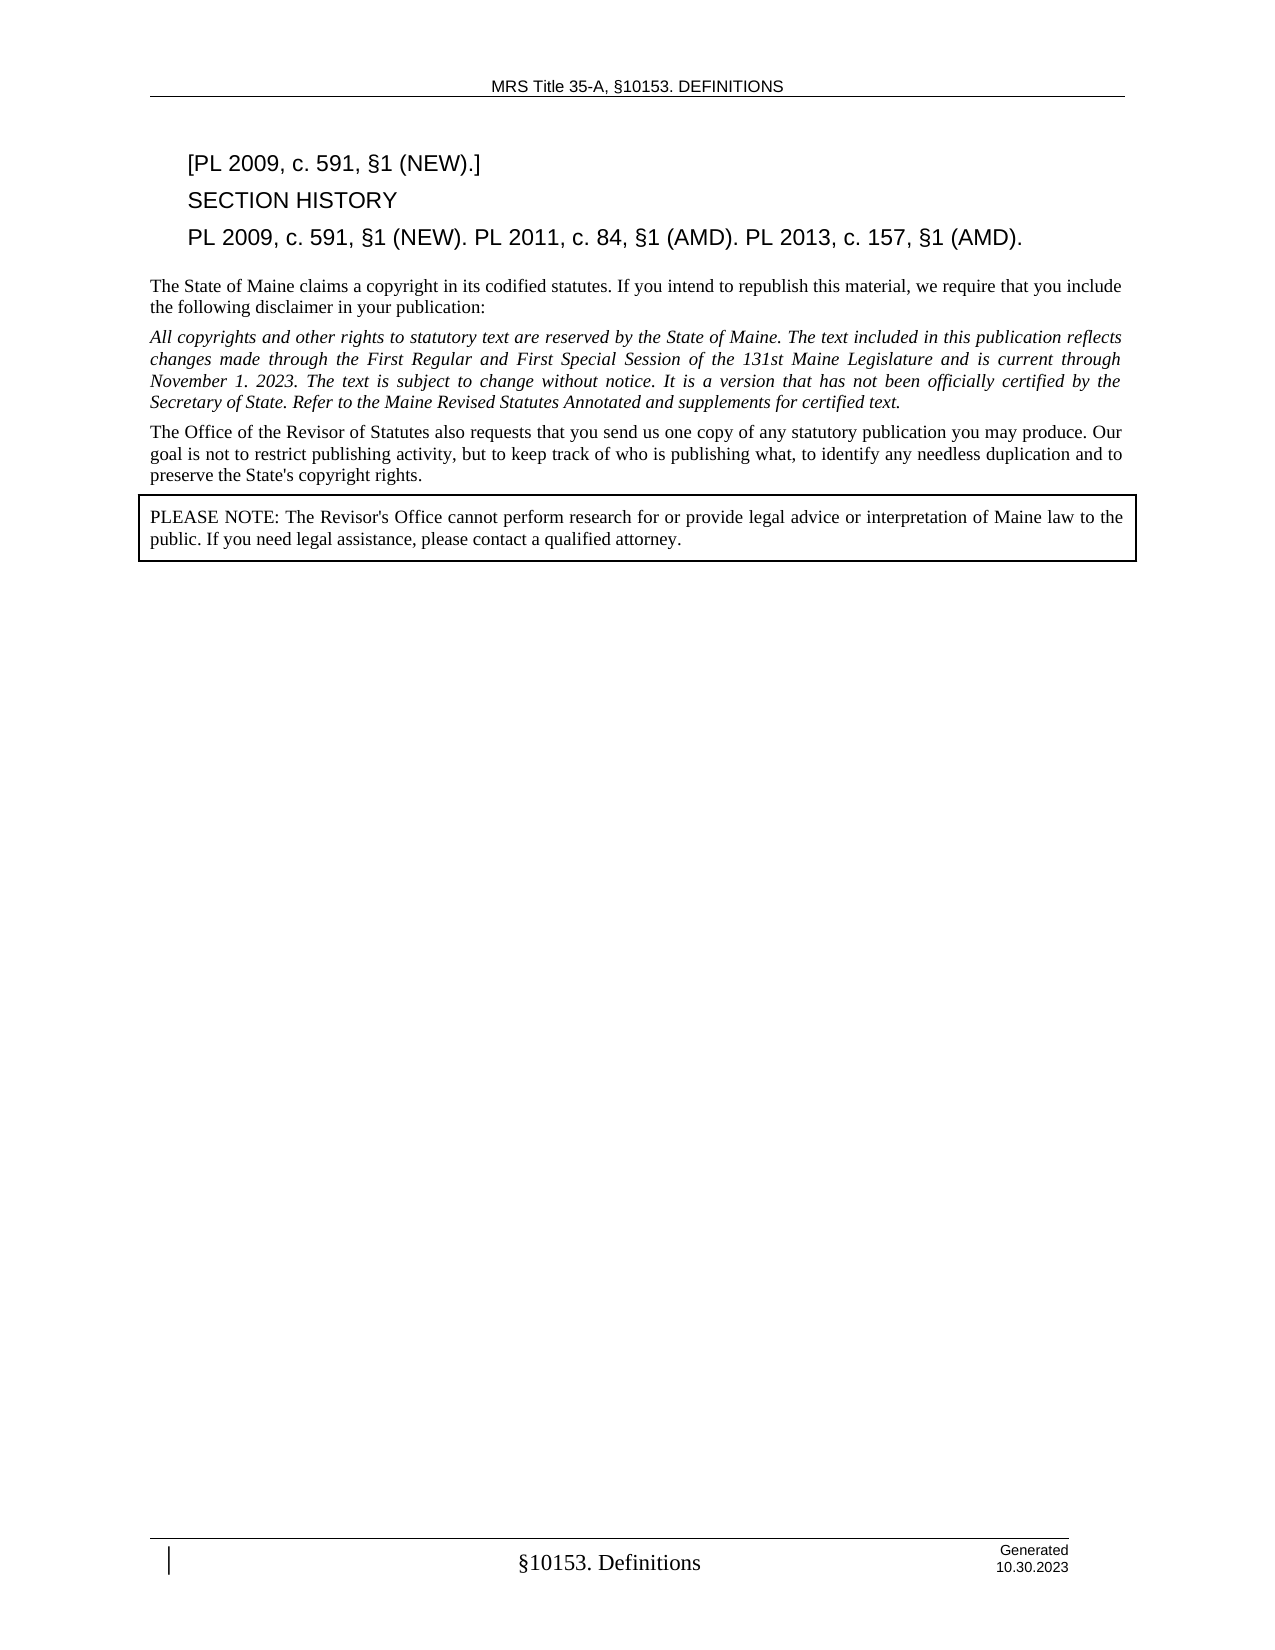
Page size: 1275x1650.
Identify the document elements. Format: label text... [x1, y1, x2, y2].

text PLEASE NOTE: The Revisor's Office cannot perform research for or provide legal advice or interpretation of Maine law to the public. If you need legal assistance, please contact a qualified attorney. [140, 496, 1135, 560]
text [PL 2009, c. 591, §1 (NEW).] [187, 150, 1125, 176]
text All copyrights and other rights to statutory text are reserved by the State of Maine. The text included in this publication reflects changes made through the First Regular and First Special Session of the 131st Maine Legislature and is current through November 1. 2023 . The text is subject to change without notice. It is a version that has not been officially certified by the Secretary of State. Refer to the Maine Revised Statutes Annotated and supplements for certified text. [150, 326, 1125, 413]
text The Office of the Revisor of Statutes also requests that you send us one copy of any statutory publication you may produce. Our goal is not to restrict publishing activity, but to keep track of who is publishing what, to identify any needless duplication and to preserve the State's copyright rights. [150, 421, 1125, 486]
text PL 2009, c. 591, §1 (NEW). PL 2011, c. 84, §1 (AMD). PL 2013, c. 157, §1 (AMD). [187, 223, 1125, 250]
text The State of Maine claims a copyright in its codified statutes. If you intend to republish this material, we require that you include the following disclaimer in your publication: [150, 275, 1125, 318]
text SECTION HISTORY [187, 187, 1125, 213]
